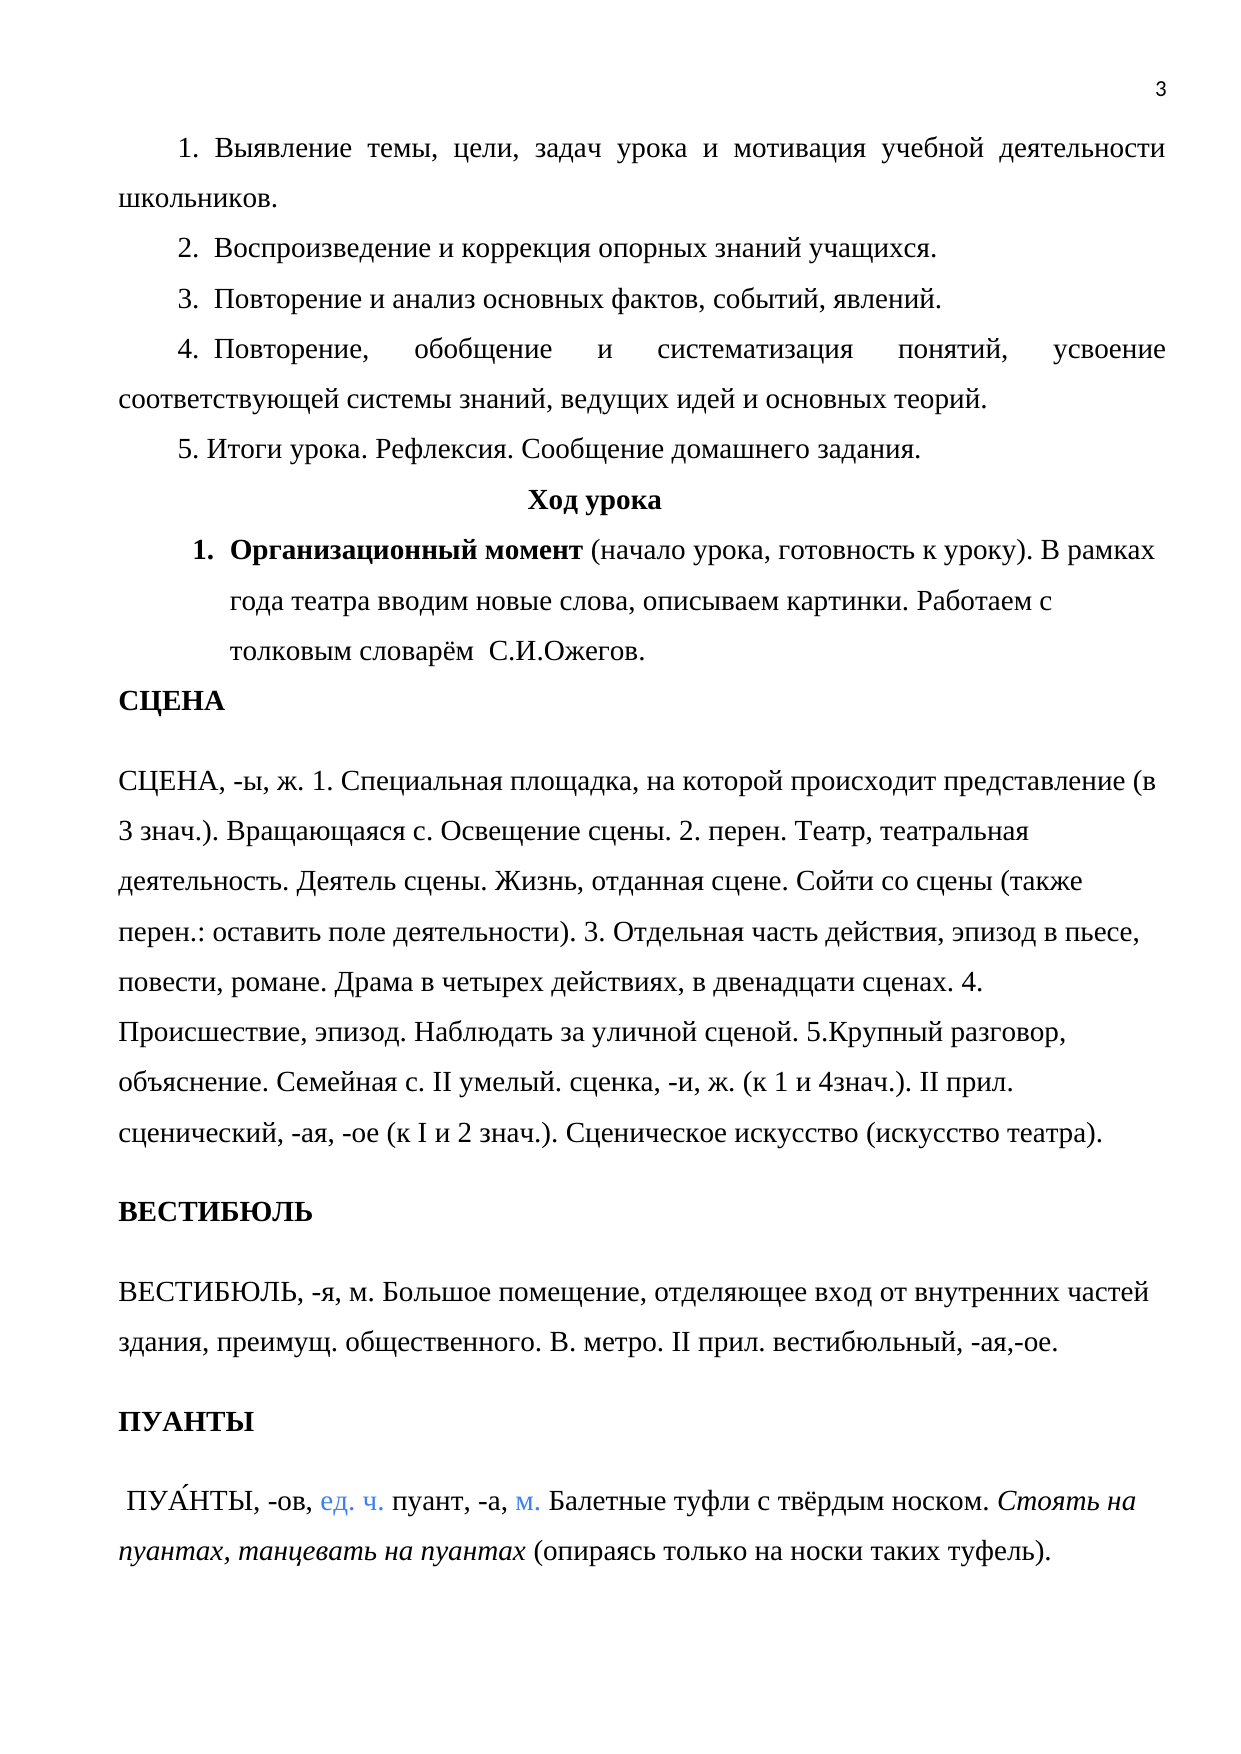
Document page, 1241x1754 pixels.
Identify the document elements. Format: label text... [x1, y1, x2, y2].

subtitle ПУАНТЫ [118, 1404, 1167, 1437]
text ВЕСТИБЮЛЬ, -я, м. Большое помещение, отделяющее вход от внутренних частей здания, преимущ. общественного. В. метро. II прил. вестибюльный, -ая,-ое. [118, 1274, 1167, 1358]
text СЦЕНА [118, 683, 1167, 717]
text 4. Повторение, обобщение и систематизация понятий, усвоение соответствующей системы знаний, ведущих идей и основных теорий. [118, 331, 1167, 415]
text ПУА́НТЫ, -ов, ед. ч. пуант, -а, м. Балетные туфли с твёрдым носком. Стоять на пуантах, танцевать на пуантах (опираясь только на носки таких туфель). [118, 1483, 1167, 1567]
text 5. Итоги урока. Рефлексия. Сообщение домашнего задания. [118, 432, 1167, 465]
text 1. Выявление темы, цели, задач урока и мотивация учебной деятельности школьников. [118, 130, 1167, 214]
text 3. Повторение и анализ основных фактов, событий, явлений. [118, 281, 1167, 314]
text ВЕСТИБЮЛЬ [118, 1194, 1167, 1228]
text Ход урока [118, 482, 1167, 516]
text СЦЕНА, -ы, ж. 1. Специальная площадка, на которой происходит представление (в 3 знач.). Вращающаяся с. Освещение сцены. 2. перен. Театр, театральная деятельность. Деятель сцены. Жизнь, отданная сцене. Сойти со сцены (также перен.: оставить поле деятельности). 3. Отдельная часть действия, эпизод в пьесе, повести, романе. Драма в четырех действиях, в двенадцати сценах. 4. Происшествие, эпизод. Наблюдать за уличной сценой. 5.Крупный разговор, объяснение. Семейная с. II умелый. сценка, -и, ж. (к 1 и 4знач.). II прил. сценический, -ая, -ое (к I и 2 знач.). Сценическое искусство (искусство театра). [118, 763, 1167, 1148]
list Организационный момент (начало урока, готовность к уроку). В рамках года театра вводим новые слова, описываем картинки. Работаем с толковым словарём С.И.Ожегов. [192, 532, 1167, 666]
text 2. Воспроизведение и коррекция опорных знаний учащихся. [118, 230, 1167, 264]
